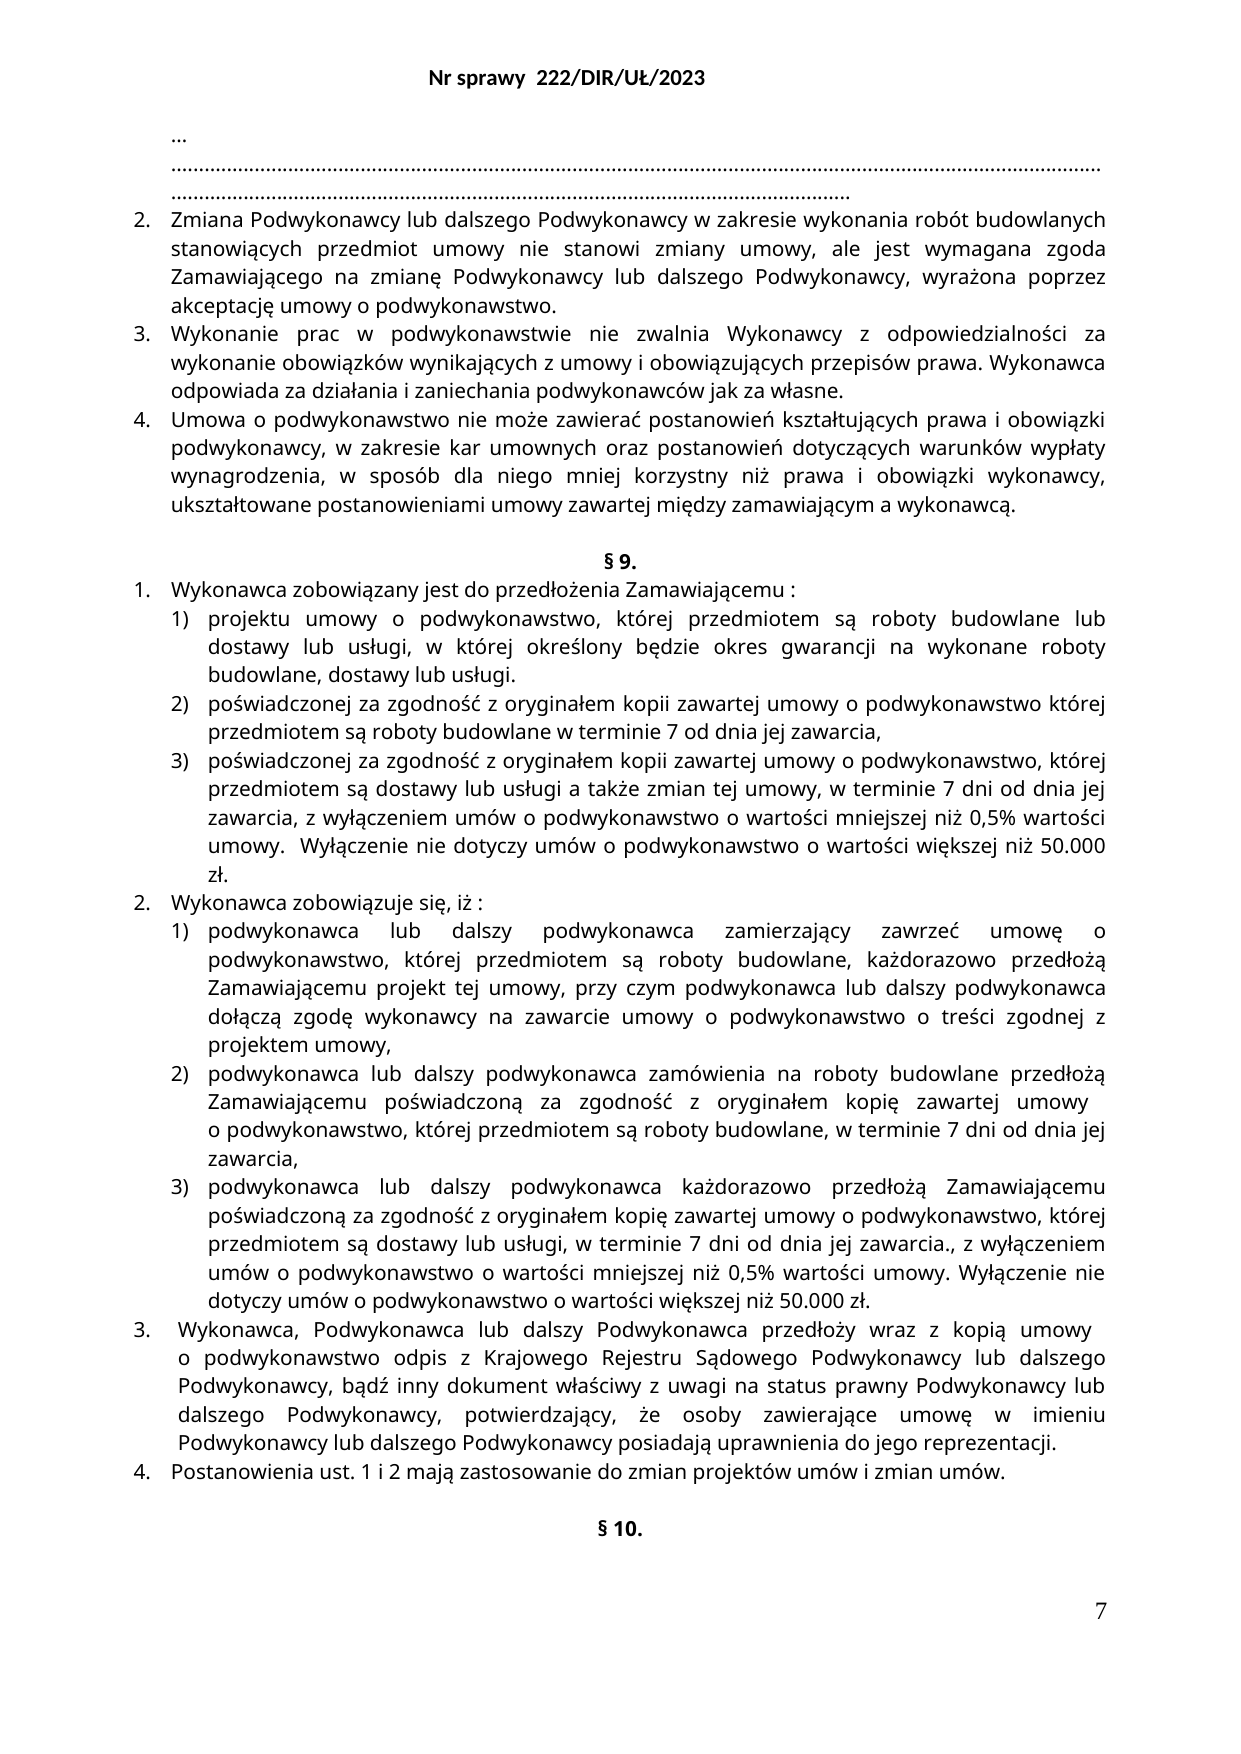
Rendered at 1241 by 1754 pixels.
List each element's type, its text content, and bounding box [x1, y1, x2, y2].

list Postanowienia ust. 1 i 2 mają zastosowanie do zmian projektów umów i zmian umów. [133, 1457, 1107, 1485]
text § 9. [133, 547, 1107, 575]
list projektu umowy o podwykonawstwo, której przedmiotem są roboty budowlane lub dostawy lub usługi, w której określony będzie okres gwarancji na wykonane roboty budowlane, dostawy lub usługi. [171, 604, 1107, 689]
list podwykonawca lub dalszy podwykonawca każdorazowo przedłożą Zamawiającemu poświadczoną za zgodność z oryginałem kopię zawartej umowy o podwykonawstwo, której przedmiotem są dostawy lub usługi, w terminie 7 dni od dnia jej zawarcia., z wyłączeniem umów o podwykonawstwo o wartości mniejszej niż 0,5% wartości umowy. Wyłączenie nie dotyczy umów o podwykonawstwo o wartości większej niż 50.000 zł. [171, 1172, 1107, 1315]
list Wykonawca zobowiązany jest do przedłożenia Zamawiającemu : [133, 575, 1107, 604]
text § 10. [133, 1514, 1107, 1542]
list Umowa o podwykonawstwo nie może zawierać postanowień kształtujących prawa i obowiązki podwykonawcy, w zakresie kar umownych oraz postanowień dotyczących warunków wypłaty wynagrodzenia, w sposób dla niego mniej korzystny niż prawa i obowiązki wykonawcy, ukształtowane postanowieniami umowy zawartej między zamawiającym a wykonawcą. [133, 405, 1107, 518]
text …................................................................................................................................................................................................................................................................................................. [171, 120, 1107, 206]
list poświadczonej za zgodność z oryginałem kopii zawartej umowy o podwykonawstwo, której przedmiotem są dostawy lub usługi a także zmian tej umowy, w terminie 7 dni od dnia jej zawarcia, z wyłączeniem umów o podwykonawstwo o wartości mniejszej niż 0,5% wartości umowy. Wyłączenie nie dotyczy umów o podwykonawstwo o wartości większej niż 50.000 zł. [171, 746, 1107, 888]
list Wykonanie prac w podwykonawstwie nie zwalnia Wykonawcy z odpowiedzialności za wykonanie obowiązków wynikających z umowy i obowiązujących przepisów prawa. Wykonawca odpowiada za działania i zaniechania podwykonawców jak za własne. [133, 319, 1107, 405]
list Wykonawca, Podwykonawca lub dalszy Podwykonawca przedłoży wraz z kopią umowy o podwykonawstwo odpis z Krajowego Rejestru Sądowego Podwykonawcy lub dalszego Podwykonawcy, bądź inny dokument właściwy z uwagi na status prawny Podwykonawcy lub dalszego Podwykonawcy, potwierdzający, że osoby zawierające umowę w imieniu Podwykonawcy lub dalszego Podwykonawcy posiadają uprawnienia do jego reprezentacji. [133, 1315, 1107, 1457]
list podwykonawca lub dalszy podwykonawca zamówienia na roboty budowlane przedłożą Zamawiającemu poświadczoną za zgodność z oryginałem kopię zawartej umowy o podwykonawstwo, której przedmiotem są roboty budowlane, w terminie 7 dni od dnia jej zawarcia, [171, 1059, 1107, 1172]
list Wykonawca zobowiązuje się, iż : [133, 888, 1107, 917]
list poświadczonej za zgodność z oryginałem kopii zawartej umowy o podwykonawstwo której przedmiotem są roboty budowlane w terminie 7 od dnia jej zawarcia, [171, 689, 1107, 746]
list Zmiana Podwykonawcy lub dalszego Podwykonawcy w zakresie wykonania robót budowlanych stanowiących przedmiot umowy nie stanowi zmiany umowy, ale jest wymagana zgoda Zamawiającego na zmianę Podwykonawcy lub dalszego Podwykonawcy, wyrażona poprzez akceptację umowy o podwykonawstwo. [133, 206, 1107, 319]
list podwykonawca lub dalszy podwykonawca zamierzający zawrzeć umowę o podwykonawstwo, której przedmiotem są roboty budowlane, każdorazowo przedłożą Zamawiającemu projekt tej umowy, przy czym podwykonawca lub dalszy podwykonawca dołączą zgodę wykonawcy na zawarcie umowy o podwykonawstwo o treści zgodnej z projektem umowy, [171, 917, 1107, 1059]
